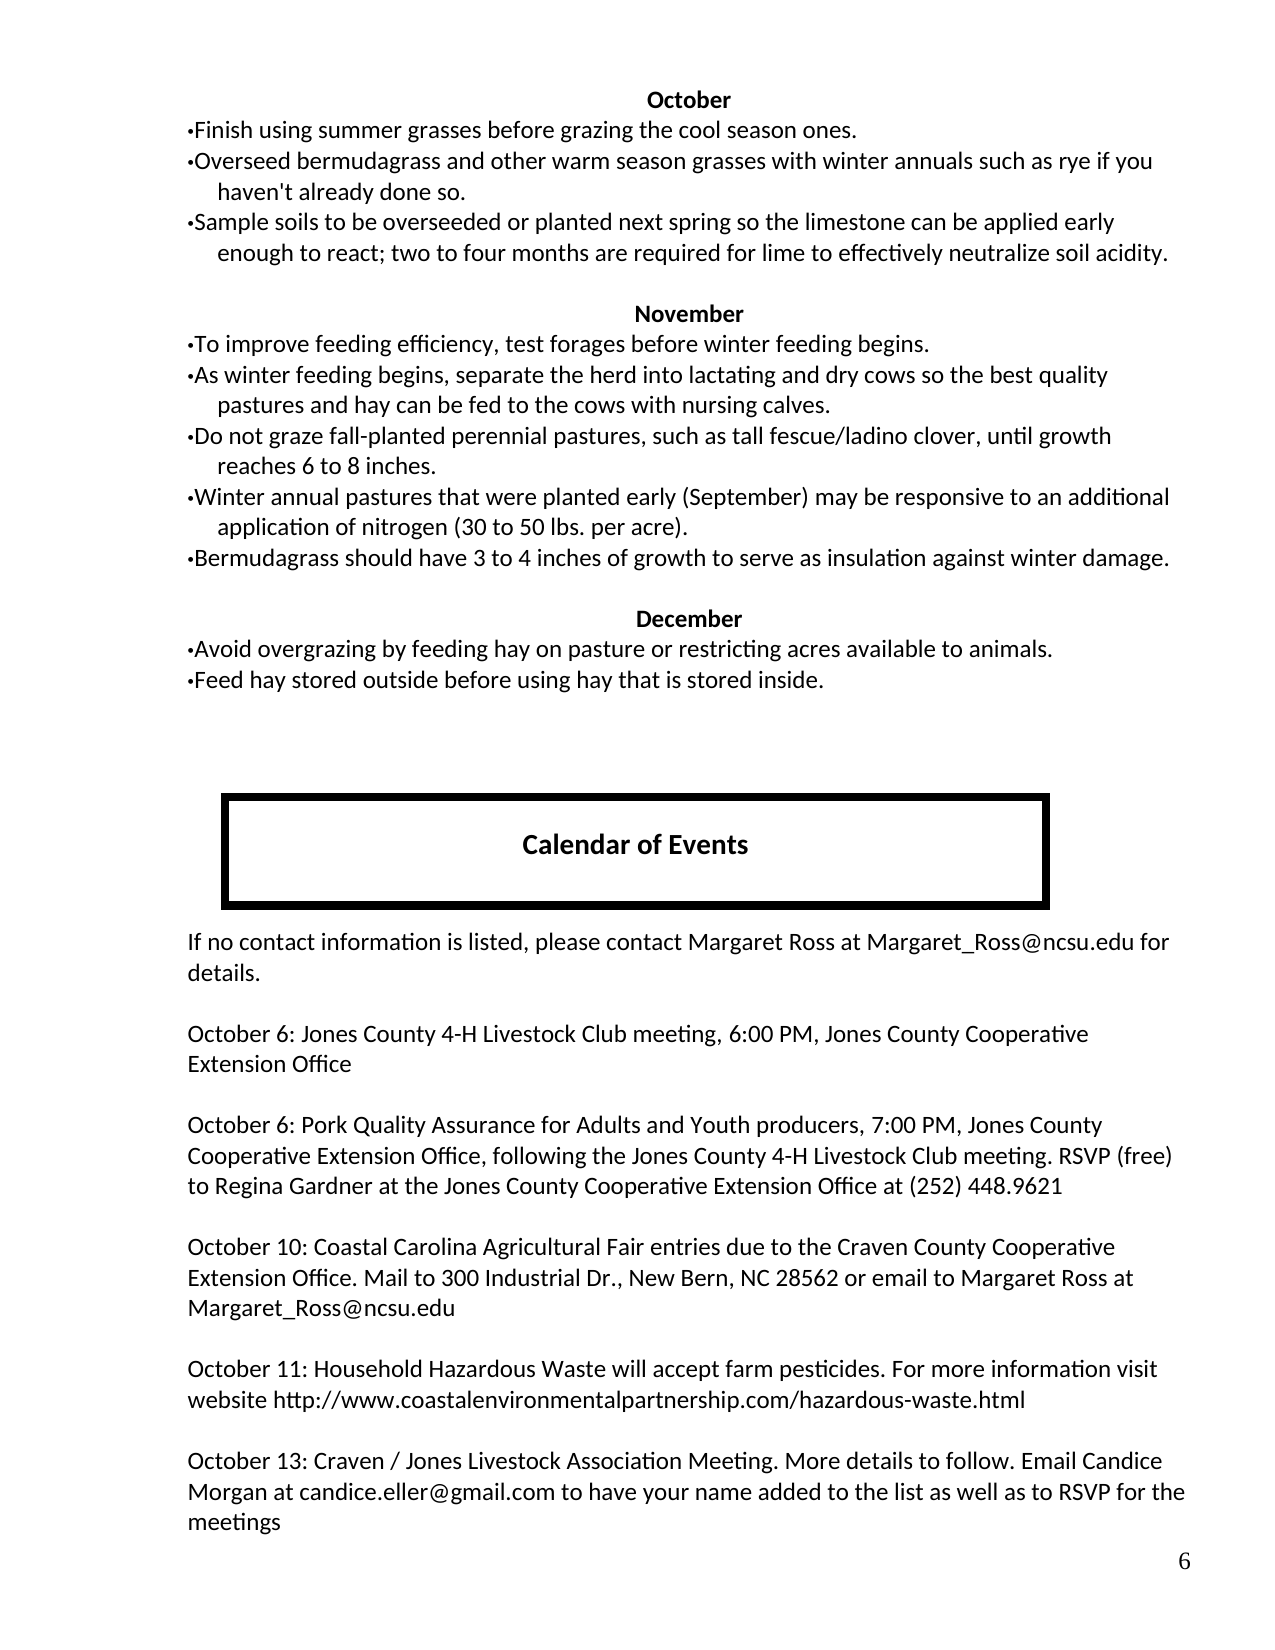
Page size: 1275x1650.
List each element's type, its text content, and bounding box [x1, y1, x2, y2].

list Winter annual pastures that were planted early (September) may be responsive to an additional application of nitrogen (30 to 50 lbs. per acre). [187, 481, 1191, 542]
text October [187, 84, 1191, 115]
text November [187, 298, 1191, 328]
text December [187, 603, 1191, 633]
list As winter feeding begins, separate the herd into lactating and dry cows so the best quality pastures and hay can be fed to the cows with nursing calves. [187, 359, 1191, 420]
text October 11: Household Hazardous Waste will accept farm pesticides. For more information visit website http://www.coastalenvironmentalpartnership.com/hazardous-waste.html [187, 1354, 1191, 1415]
list Do not graze fall-planted perennial pastures, such as tall fescue/ladino clover, until growth reaches 6 to 8 inches. [187, 420, 1191, 481]
text October 6: Pork Quality Assurance for Adults and Youth producers, 7:00 PM, Jones County Cooperative Extension Office, following the Jones County 4-H Livestock Club meeting. RSVP (free) to Regina Gardner at the Jones County Cooperative Extension Office at (252) 448.9621 [187, 1109, 1191, 1201]
text October 10: Coastal Carolina Agricultural Fair entries due to the Craven County Cooperative Extension Office. Mail to 300 Industrial Dr., New Bern, NC 28562 or email to Margaret Ross at Margaret_Ross@ncsu.edu [187, 1232, 1191, 1323]
text If no contact information is listed, please contact Margaret Ross at Margaret_Ross@ncsu.edu for details. [187, 926, 1191, 987]
text October 13: Craven / Jones Livestock Association Meeting. More details to follow. Email Candice Morgan at candice.eller@gmail.com to have your name added to the list as well as to RSVP for the meetings [187, 1445, 1191, 1537]
list Bermudagrass should have 3 to 4 inches of growth to serve as insulation against winter damage. [187, 542, 1191, 572]
list To improve feeding efficiency, test forages before winter feeding begins. [187, 328, 1191, 359]
list Sample soils to be overseeded or planted next spring so the limestone can be applied early enough to react; two to four months are required for lime to effectively neutralize soil acidity. [187, 206, 1191, 267]
text October 6: Jones County 4-H Livestock Club meeting, 6:00 PM, Jones County Cooperative Extension Office [187, 1018, 1191, 1079]
list Finish using summer grasses before grazing the cool season ones. [187, 115, 1191, 145]
list Overseed bermudagrass and other warm season grasses with winter annuals such as rye if you haven't already done so. [187, 145, 1191, 206]
list Avoid overgrazing by feeding hay on pasture or restricting acres available to animals. [187, 633, 1191, 664]
list Feed hay stored outside before using hay that is stored inside. [187, 664, 1191, 694]
